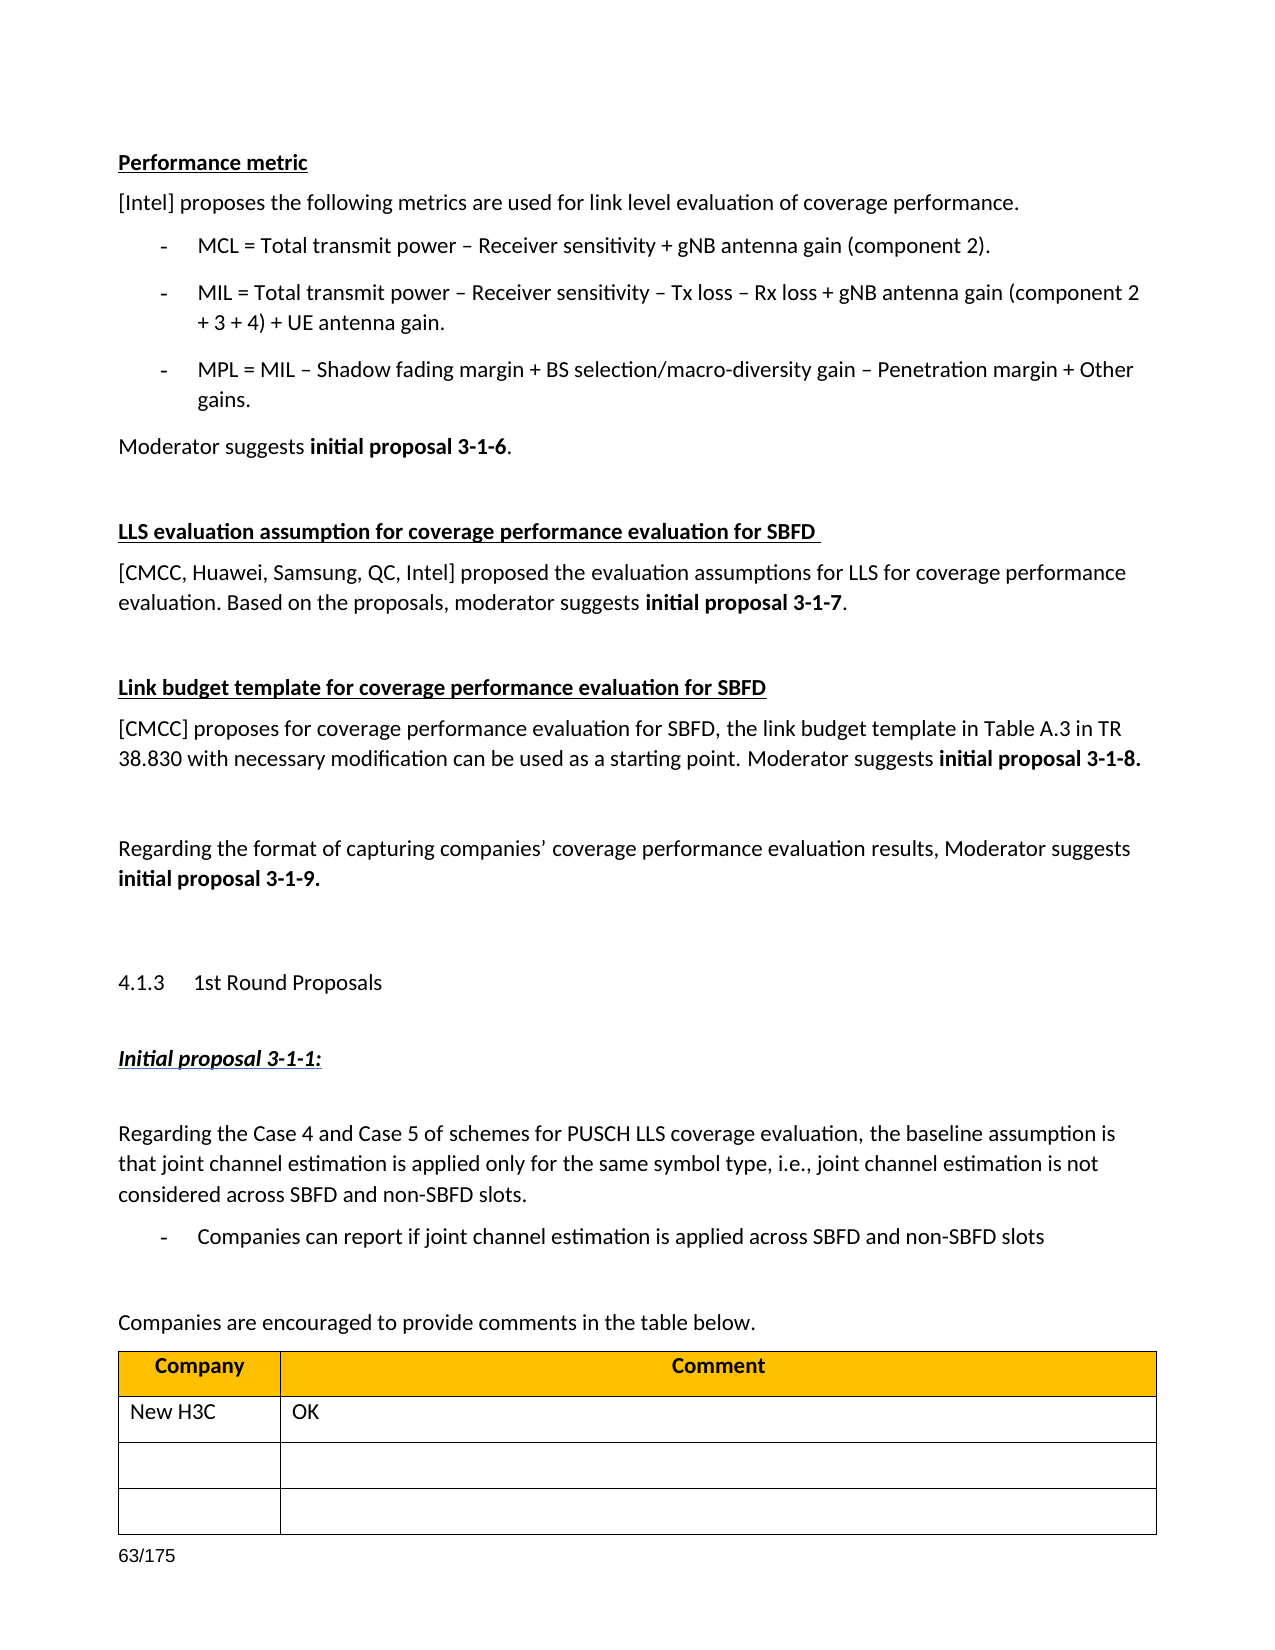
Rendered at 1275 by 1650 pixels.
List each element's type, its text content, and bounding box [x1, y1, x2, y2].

table_cell [281, 1443, 1156, 1488]
text [CMCC, Huawei, Samsung, QC, Intel] proposed the evaluation assumptions for LLS for coverage performance evaluation. Based on the proposals, moderator suggests initial proposal 3-1-7. [118, 558, 1157, 616]
table_cell New H3C [119, 1397, 280, 1442]
table_header Company [119, 1352, 280, 1396]
list 1st Round Proposals [118, 968, 1157, 996]
table_cell OK [281, 1397, 1156, 1442]
list MIL = Total transmit power – Receiver sensitivity – Tx loss – Rx loss + gNB antenna gain (component 2 + 3 + 4) + UE antenna gain. [160, 278, 1157, 336]
text Moderator suggests initial proposal 3-1-6. [118, 432, 1157, 460]
table_cell [119, 1443, 280, 1488]
subtitle Link budget template for coverage performance evaluation for SBFD [118, 673, 1157, 702]
text Initial proposal 3-1-1: [118, 1044, 1157, 1072]
subtitle Performance metric [118, 148, 1157, 176]
table_cell [281, 1489, 1156, 1533]
text Companies are encouraged to provide comments in the table below. [118, 1308, 1157, 1336]
text Regarding the format of capturing companies’ coverage performance evaluation results, Moderator suggests initial proposal 3-1-9. [118, 834, 1157, 892]
text [Intel] proposes the following metrics are used for link level evaluation of coverage performance. [118, 188, 1157, 216]
subtitle LLS evaluation assumption for coverage performance evaluation for SBFD [118, 517, 1157, 545]
table_header Comment [281, 1352, 1156, 1396]
text Regarding the Case 4 and Case 5 of schemes for PUSCH LLS coverage evaluation, the baseline assumption is that joint channel estimation is applied only for the same symbol type, i.e., joint channel estimation is not considered across SBFD and non-SBFD slots. [118, 1119, 1157, 1208]
list MCL = Total transmit power – Receiver sensitivity + gNB antenna gain (component 2). [160, 231, 1157, 259]
list MPL = MIL – Shadow fading margin + BS selection/macro-diversity gain – Penetration margin + Other gains. [160, 355, 1157, 413]
list Companies can report if joint channel estimation is applied across SBFD and non-SBFD slots [160, 1222, 1157, 1250]
table_cell [119, 1489, 280, 1533]
text [CMCC] proposes for coverage performance evaluation for SBFD, the link budget template in Table A.3 in TR 38.830 with necessary modification can be used as a starting point. Moderator suggests initial proposal 3-1-8. [118, 714, 1157, 772]
